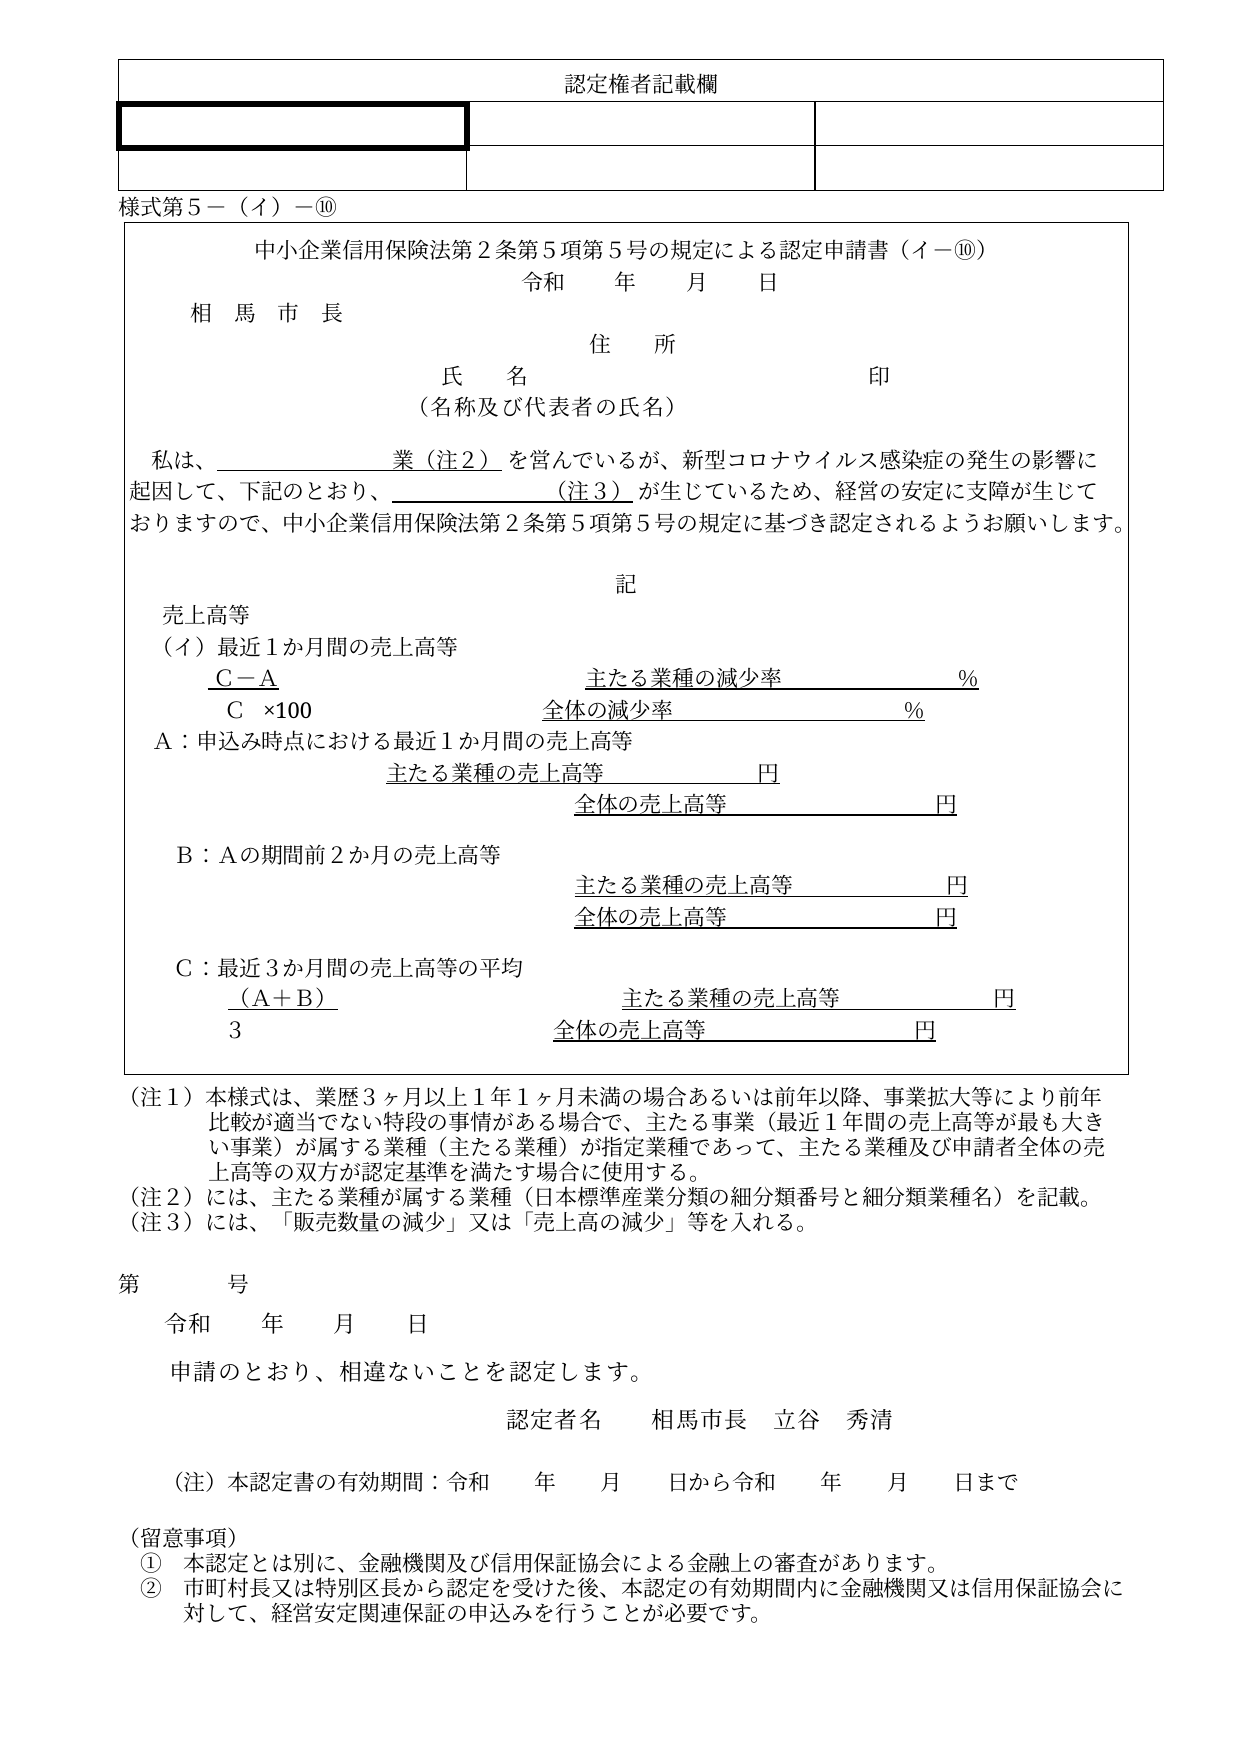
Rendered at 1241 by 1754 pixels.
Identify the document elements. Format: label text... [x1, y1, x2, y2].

table_cell [816, 102, 1163, 145]
text ② 市町村長又は特別区長から認定を受けた後、本認定の有効期間内に金融機関又は信用保証協会に [118, 1577, 1137, 1602]
text 様式第５－（イ）－⑩ [118, 191, 1122, 222]
table_cell [816, 146, 1163, 189]
table_cell [470, 102, 814, 145]
text 認定者名 相馬市長 立谷 秀清 [118, 1403, 1122, 1434]
table_cell [119, 151, 466, 189]
text 申請のとおり、相違ないことを認定します。 [118, 1355, 1122, 1386]
text （注２）には、主たる業種が属する業種（日本標準産業分類の細分類番号と細分類業種名）を記載。 [118, 1186, 1122, 1211]
text （留意事項） [118, 1527, 1122, 1552]
text 対して、経営安定関連保証の申込みを行うことが必要です。 [140, 1602, 1137, 1627]
text ① 本認定とは別に、金融機関及び信用保証協会による金融上の審査があります。 [118, 1552, 1122, 1577]
text （注）本認定書の有効期間：令和 年 月 日から令和 年 月 日まで [118, 1466, 1122, 1497]
text （注３）には、「販売数量の減少」又は「売上高の減少」等を入れる。 [118, 1211, 1122, 1236]
text 第 号 [118, 1261, 1122, 1299]
table_cell [467, 146, 814, 189]
text 令和 年 月 日 [118, 1307, 1122, 1338]
table_header 中小企業信用保険法第２条第５項第５号の規定による認定申請書（イ－⑩） 令和 年 月 日 相 馬 市 長 住 所 氏 名 印 （名称及び代表者の氏名） 私は、 業（注２） を営んでいるが、新型コロナウイルス感染症の発生の影響に 起因して、下記のとおり、 （注３） が生じているため、経営の安定に支障が生じて おりますので、中小企業信用保険法第２条第５項第５号の規定に基づき認定されるようお願いします。 記 売上高等 （イ）最近１か月間の売上高等 Ｃ－Ａ 主たる業種の減少率 ％ Ｃ ×100 全体の減少率 ％ Ａ：申込み時点における最近１か月間の売上高等 主たる業種の売上高等 円 全体の売上高等 円 Ｂ：Ａの期間前２か月の売上高等 主たる業種の売上高等 円 全体の売上高等 円 Ｃ：最近３か月間の売上高等の平均 （Ａ＋Ｂ） 主たる業種の売上高等 円 ３ 全体の売上高等 円 [125, 223, 1128, 1074]
table_header 認定権者記載欄 [119, 60, 1163, 101]
table_cell [122, 107, 464, 145]
text （注１）本様式は、業歴３ヶ月以上１年１ヶ月未満の場合あるいは前年以降、事業拡大等により前年比較が適当でない特段の事情がある場合で、主たる事業（最近１年間の売上高等が最も大きい事業）が属する業種（主たる業種）が指定業種であって、主たる業種及び申請者全体の売上高等の双方が認定基準を満たす場合に使用する。 [118, 1086, 1122, 1186]
